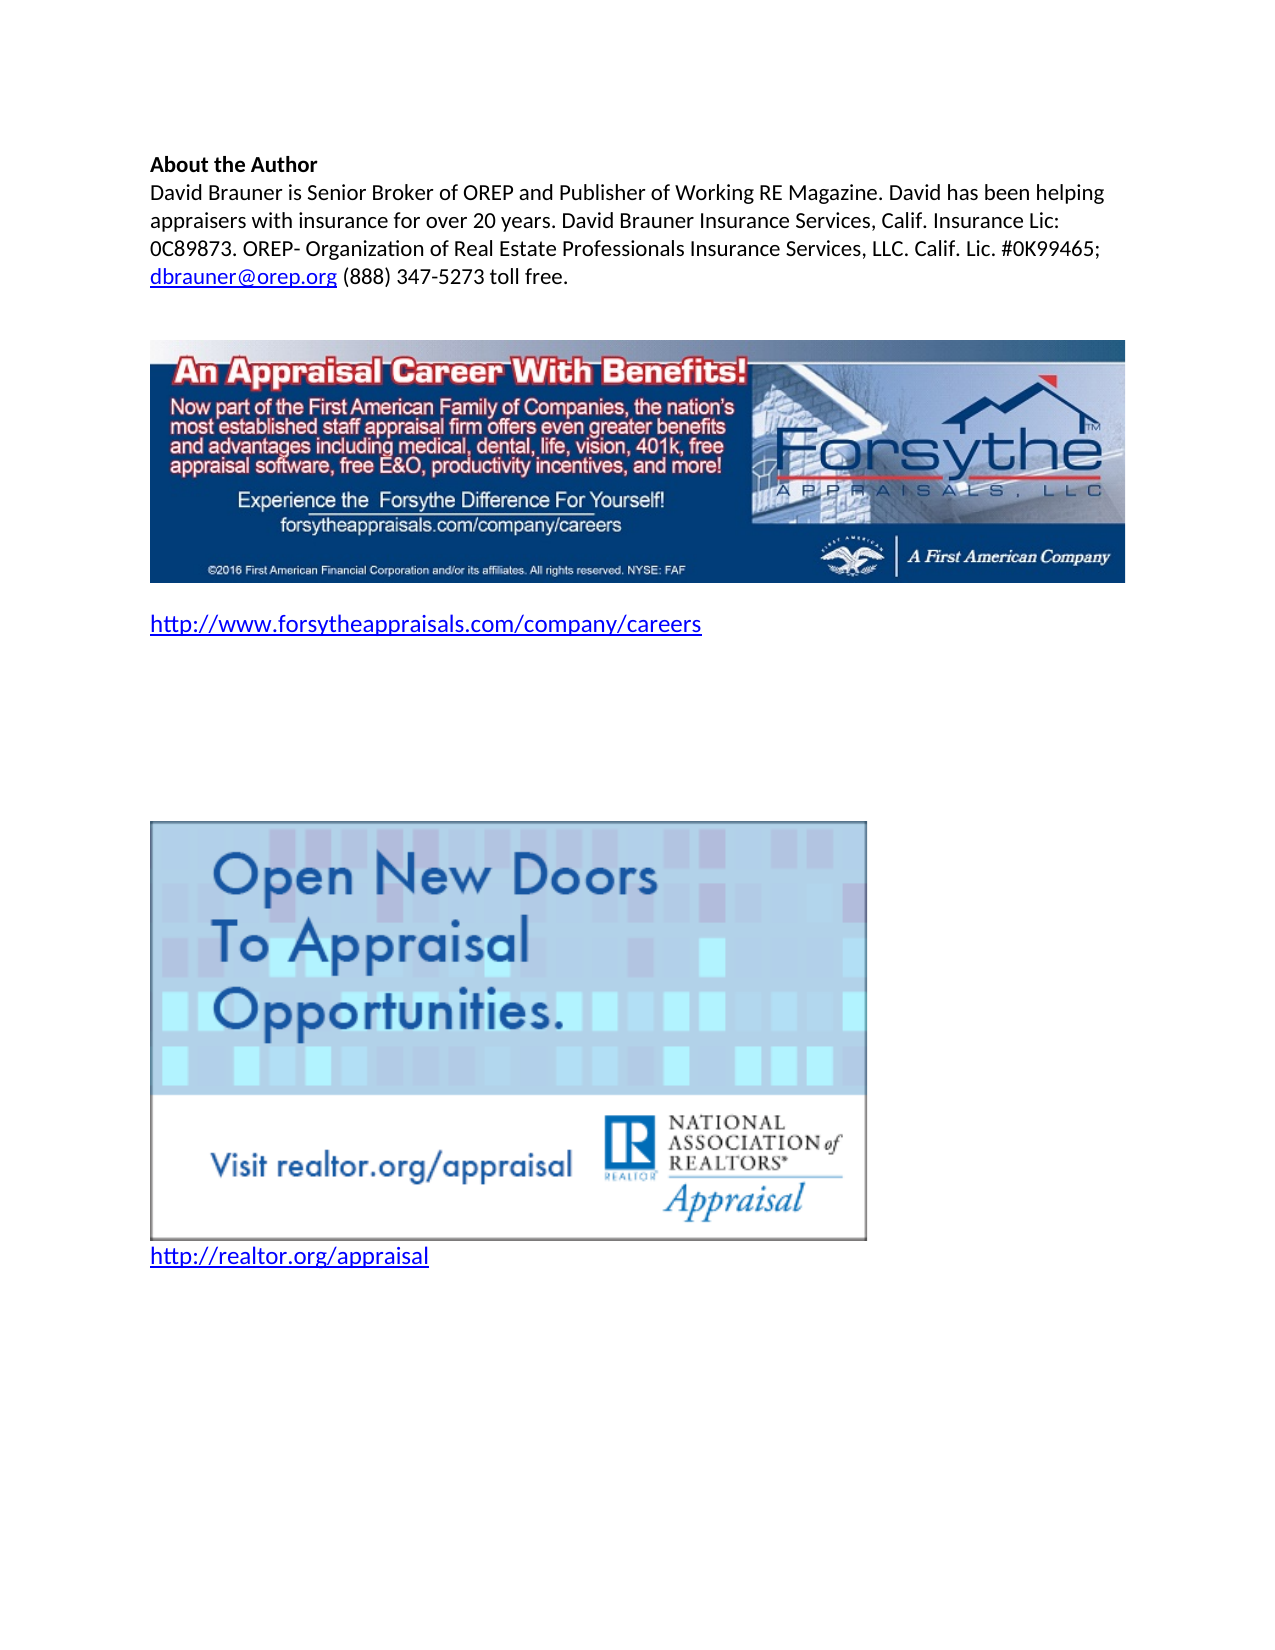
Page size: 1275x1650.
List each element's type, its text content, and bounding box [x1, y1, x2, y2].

picture [150, 821, 868, 1241]
text http://www.forsytheappraisals.com/company/careers [150, 608, 1125, 669]
text http://realtor.org/appraisal [150, 1240, 1125, 1271]
picture [150, 340, 1125, 583]
text About the Author David Brauner is Senior Broker of OREP and Publisher of Working RE Magazine. David has been helping appraisers with insurance for over 20 years. David Brauner Insurance Services, Calif. Insurance Lic: 0C89873. OREP- Organization of Real Estate Professionals Insurance Services, LLC. Calif. Lic. #0K99465; dbrauner@orep.org (888) 347-5273 toll free. [150, 150, 1125, 290]
